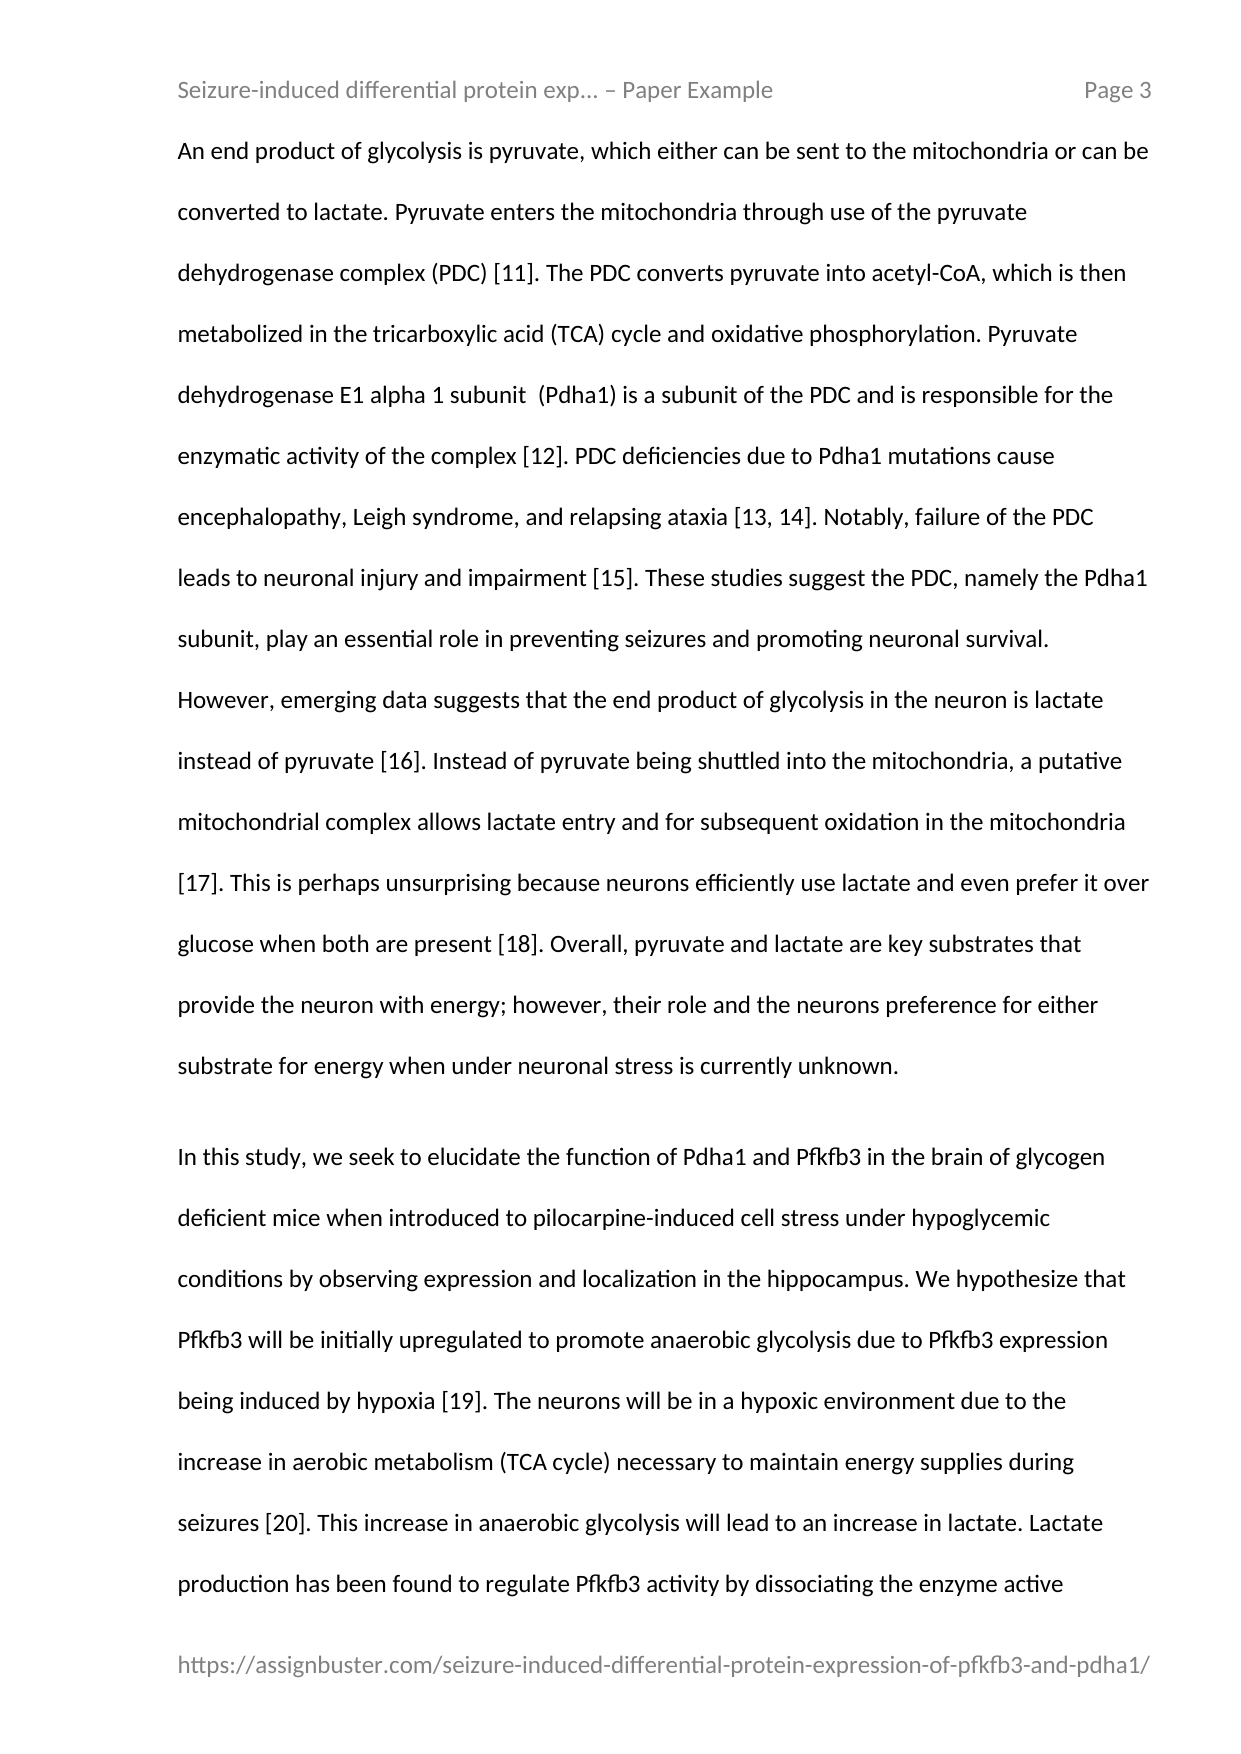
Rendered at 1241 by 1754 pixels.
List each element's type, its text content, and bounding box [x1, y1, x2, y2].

text An end product of glycolysis is pyruvate, which either can be sent to the mitochondria or can be converted to lactate. Pyruvate enters the mitochondria through use of the pyruvate dehydrogenase complex (PDC) [11]. The PDC converts pyruvate into acetyl-CoA, which is then metabolized in the tricarboxylic acid (TCA) cycle and oxidative phosphorylation. Pyruvate dehydrogenase E1 alpha 1 subunit (Pdha1) is a subunit of the PDC and is responsible for the enzymatic activity of the complex [12]. PDC deficiencies due to Pdha1 mutations cause encephalopathy, Leigh syndrome, and relapsing ataxia [13, 14]. Notably, failure of the PDC leads to neuronal injury and impairment [15]. These studies suggest the PDC, namely the Pdha1 subunit, play an essential role in preventing seizures and promoting neuronal survival. However, emerging data suggests that the end product of glycolysis in the neuron is lactate instead of pyruvate [16]. Instead of pyruvate being shuttled into the mitochondria, a putative mitochondrial complex allows lactate entry and for subsequent oxidation in the mitochondria [17]. This is perhaps unsurprising because neurons efficiently use lactate and even prefer it over glucose when both are present [18]. Overall, pyruvate and lactate are key substrates that provide the neuron with energy; however, their role and the neurons preference for either substrate for energy when under neuronal stress is currently unknown. [177, 135, 1152, 1081]
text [177, 1141, 1152, 1599]
